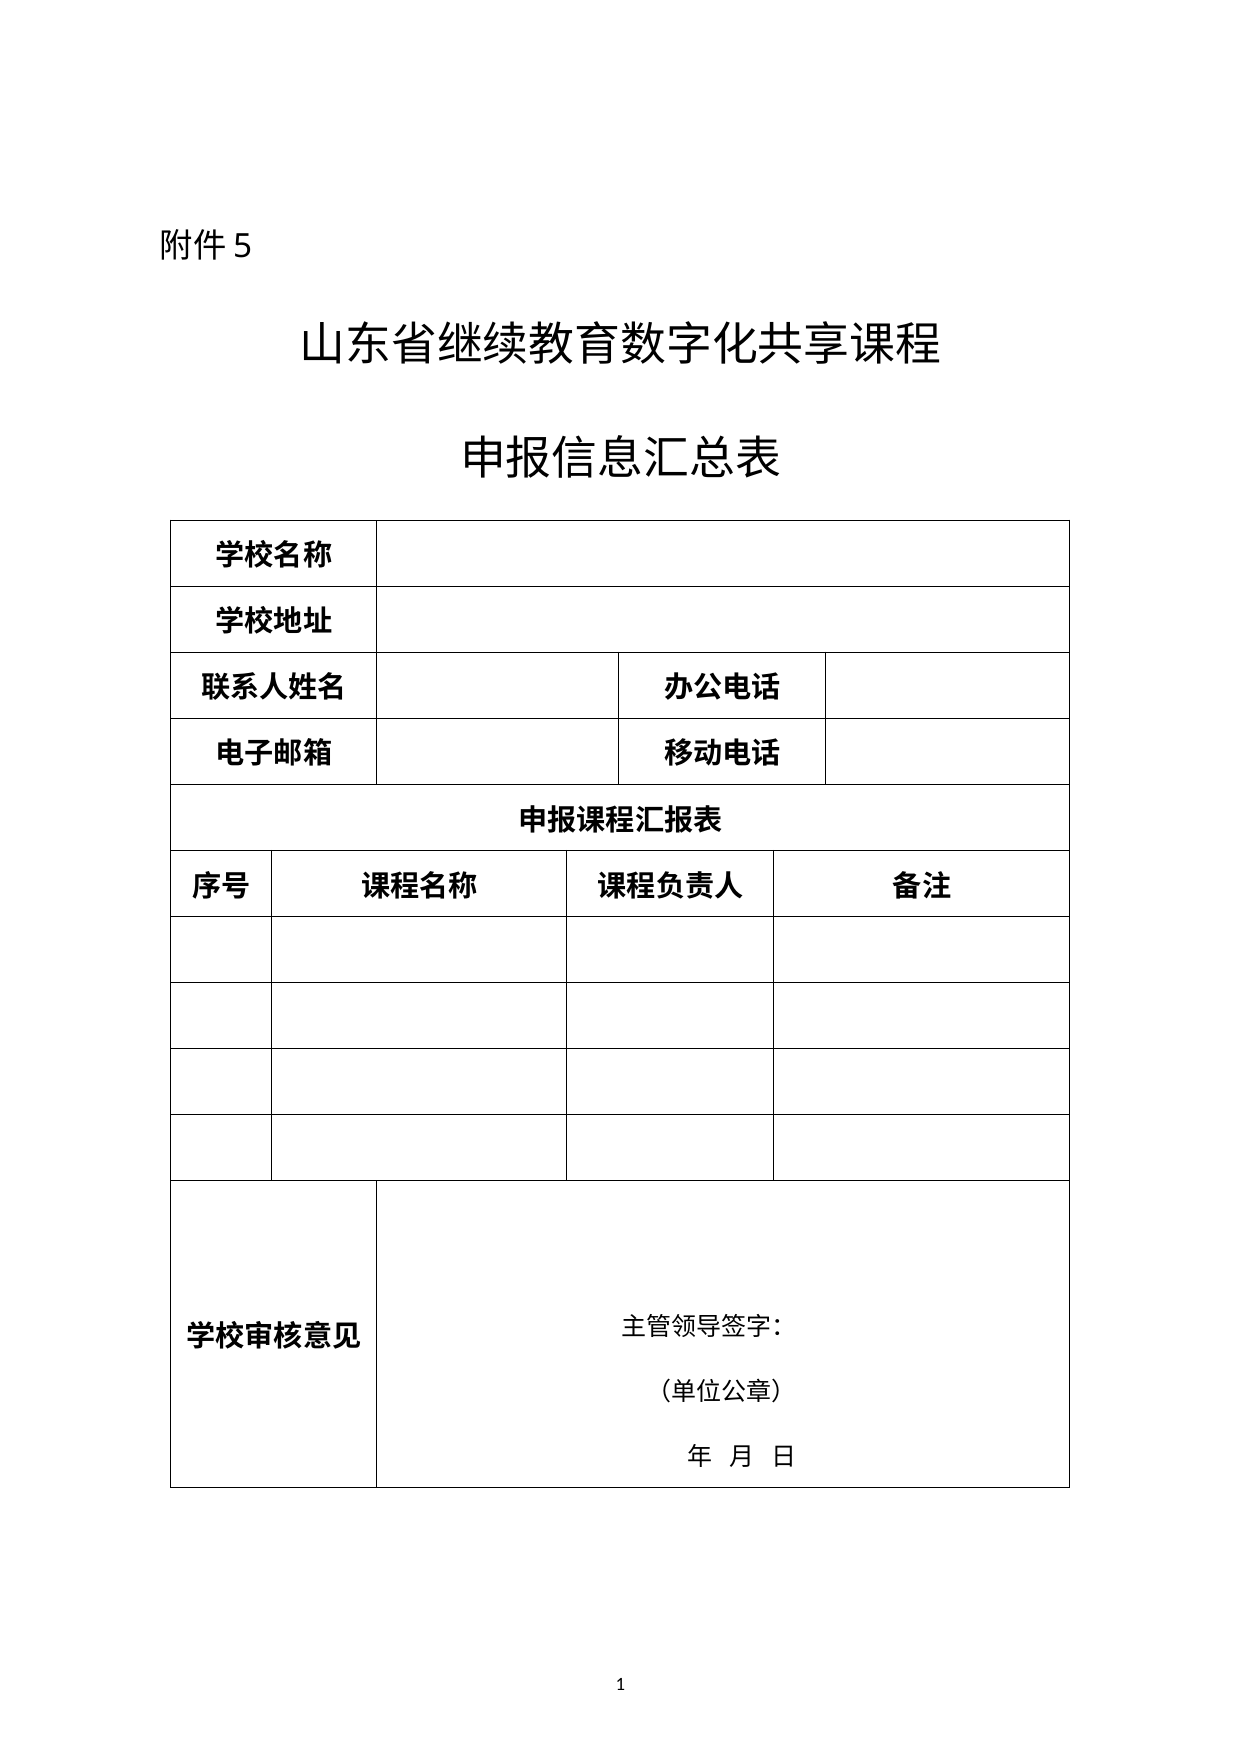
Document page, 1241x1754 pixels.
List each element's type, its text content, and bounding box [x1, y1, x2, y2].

table_cell [272, 983, 566, 1048]
table_cell [826, 653, 1069, 718]
text 山东省继续教育数字化共享课程 [159, 292, 1081, 389]
table_cell 课程名称 [272, 851, 566, 916]
table_cell [567, 983, 773, 1048]
table_cell [171, 983, 271, 1048]
table_cell 序号 [171, 851, 271, 916]
table_cell [377, 653, 618, 718]
table_cell 电子邮箱 [171, 719, 376, 784]
table_cell [272, 1115, 566, 1180]
table_cell 办公电话 [619, 653, 825, 718]
table_cell [567, 917, 773, 982]
table_cell 申报课程汇报表 [171, 785, 1069, 850]
table_cell [171, 917, 271, 982]
table_cell [377, 587, 1069, 652]
table_header [377, 521, 1069, 586]
table_cell [272, 1049, 566, 1114]
table_cell [567, 1115, 773, 1180]
table_cell [774, 983, 1069, 1048]
table_cell 课程负责人 [567, 851, 773, 916]
table_cell [171, 1115, 271, 1180]
table_cell 学校审核意见 [171, 1181, 376, 1487]
table_cell [171, 1049, 271, 1114]
text 申报信息汇总表 [159, 406, 1081, 503]
table_cell 联系人姓名 [171, 653, 376, 718]
table_cell 移动电话 [619, 719, 825, 784]
text 附件5 [159, 211, 1081, 276]
table_cell 学校地址 [171, 587, 376, 652]
table_header 学校名称 [171, 521, 376, 586]
table_cell [826, 719, 1069, 784]
table_cell [774, 917, 1069, 982]
table_cell 备注 [774, 851, 1069, 916]
table_cell 主管领导签字： （单位公章） 年 月 日 [377, 1181, 1069, 1487]
table_cell [377, 719, 618, 784]
table_cell [272, 917, 566, 982]
table_cell [567, 1049, 773, 1114]
table_cell [774, 1049, 1069, 1114]
table_cell [774, 1115, 1069, 1180]
